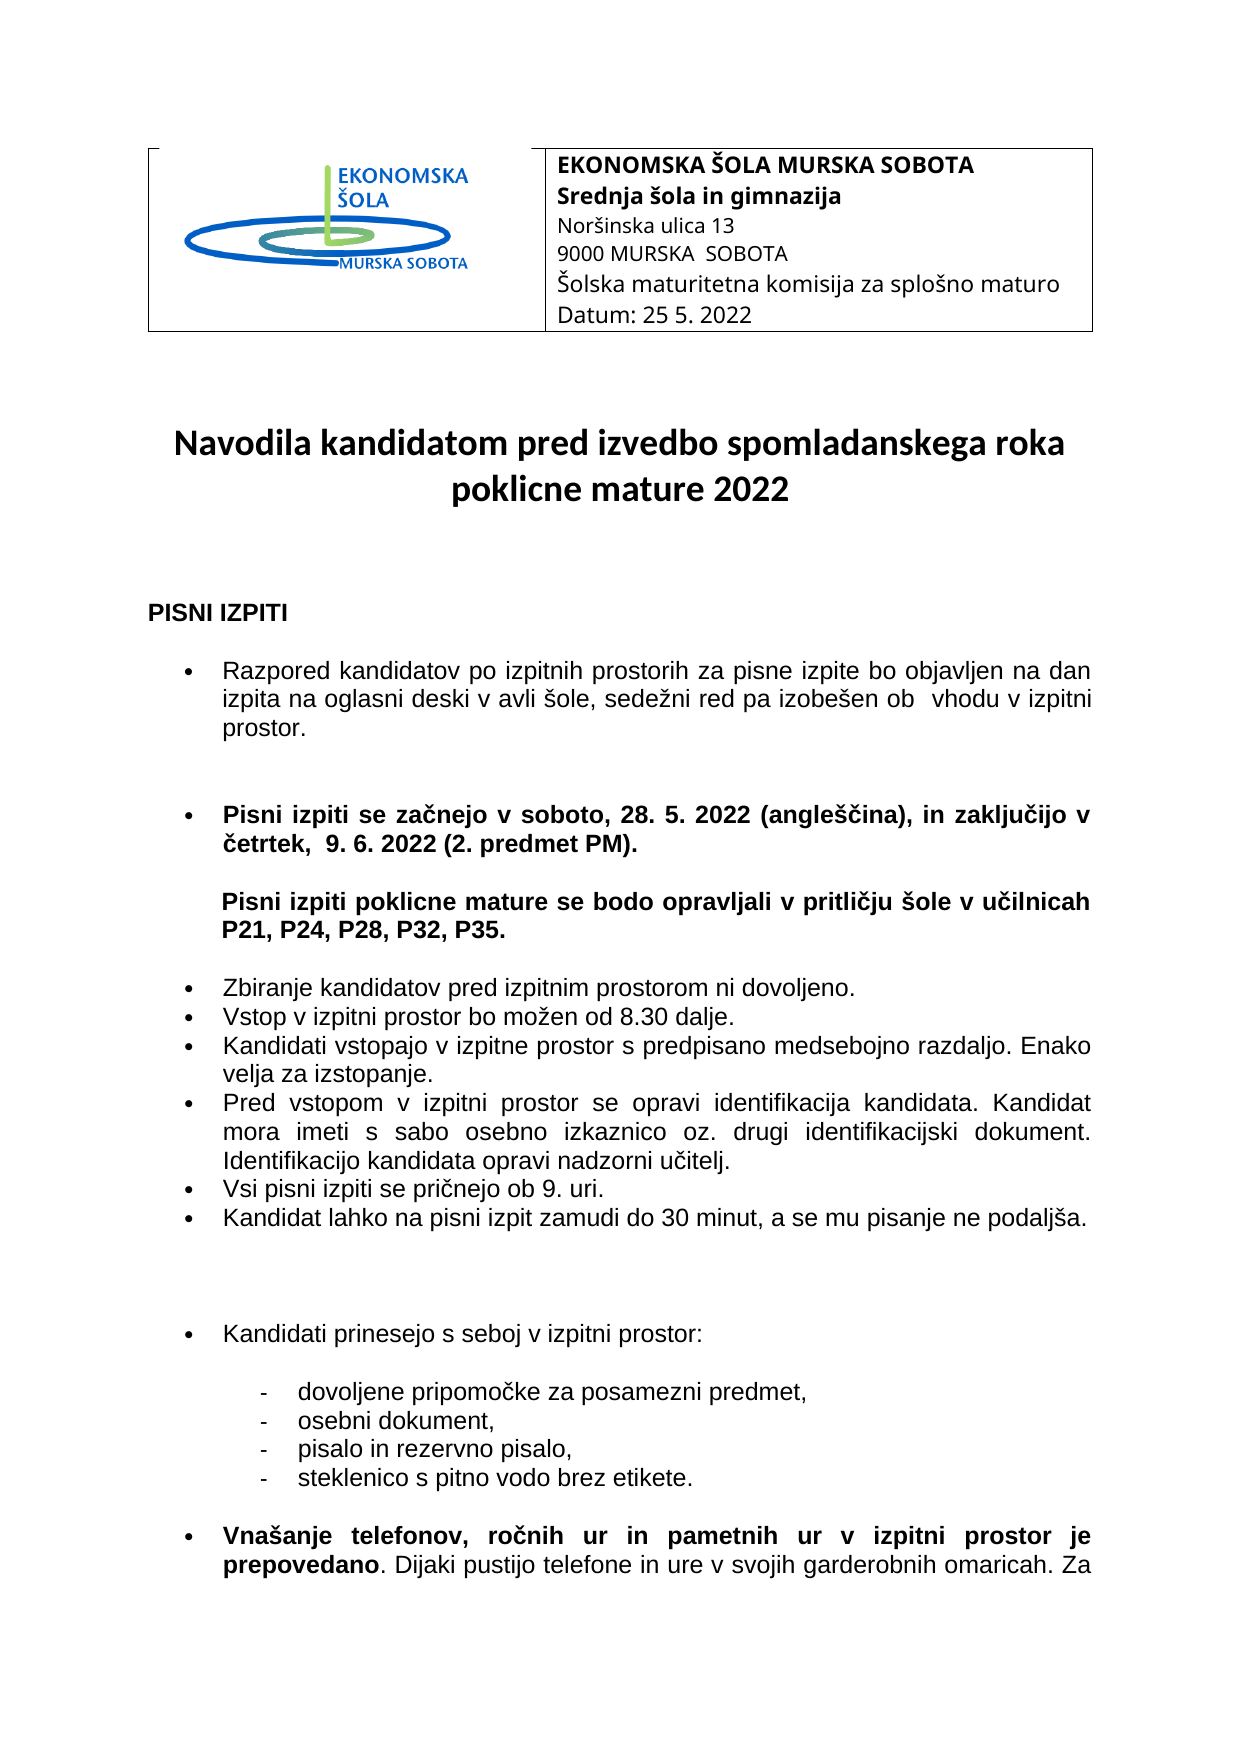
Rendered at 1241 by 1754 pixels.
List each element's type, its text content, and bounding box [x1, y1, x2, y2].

text PISNI IZPITI [148, 598, 1093, 627]
list Zbiranje kandidatov pred izpitnim prostorom ni dovoljeno. [185, 973, 1093, 1002]
list Kandidati vstopajo v izpitne prostor s predpisano medsebojno razdaljo. Enako velja za izstopanje. [185, 1031, 1093, 1088]
text Pisni izpiti poklicne mature se bodo opravljali v pritličju šole v učilnicah P21, P24, P28, P32, P35. [221, 887, 1093, 944]
list dovoljene pripomočke za posamezni predmet, [260, 1377, 1093, 1406]
list Vsi pisni izpiti se pričnejo ob 9. uri. [185, 1174, 1093, 1203]
list Razpored kandidatov po izpitnih prostorih za pisne izpite bo objavljen na dan izpita na oglasni deski v avli šole, sedežni red pa izobešen ob vhodu v izpitni prostor. [185, 656, 1093, 742]
list pisalo in rezervno pisalo, [260, 1434, 1093, 1463]
list Pisni izpiti se začnejo v soboto, 28. 5. 2022 (angleščina), in zaključijo v četrtek, 9. 6. 2022 (2. predmet PM). [185, 800, 1093, 857]
list steklenico s pitno vodo brez etikete. [260, 1463, 1093, 1492]
text Navodila kandidatom pred izvedbo spomladanskega roka poklicne mature 2022 [148, 419, 1093, 511]
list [185, 1521, 1093, 1579]
list Kandidati prinesejo s seboj v izpitni prostor: [185, 1319, 1093, 1348]
list Pred vstopom v izpitni prostor se opravi identifikacija kandidata. Kandidat mora imeti s sabo osebno izkaznico oz. drugi identifikacijski dokument. Identifikacijo kandidata opravi nadzorni učitelj. [185, 1088, 1093, 1174]
list osebni dokument, [260, 1406, 1093, 1434]
list Vstop v izpitni prostor bo možen od 8.30 dalje. [185, 1002, 1093, 1031]
list Kandidat lahko na pisni izpit zamudi do 30 minut, a se mu pisanje ne podaljša. [185, 1203, 1093, 1232]
table_header EKONOMSKA ŠOLA Murska Sobota Srednja šola in gimnazija Noršinska ulica 13 9000 MURSKA SOBOTA Šolska maturitetna komisija za splošno maturo Datum: 25 5. 2022 [546, 149, 1092, 331]
table_header [149, 149, 545, 331]
picture [159, 148, 532, 277]
